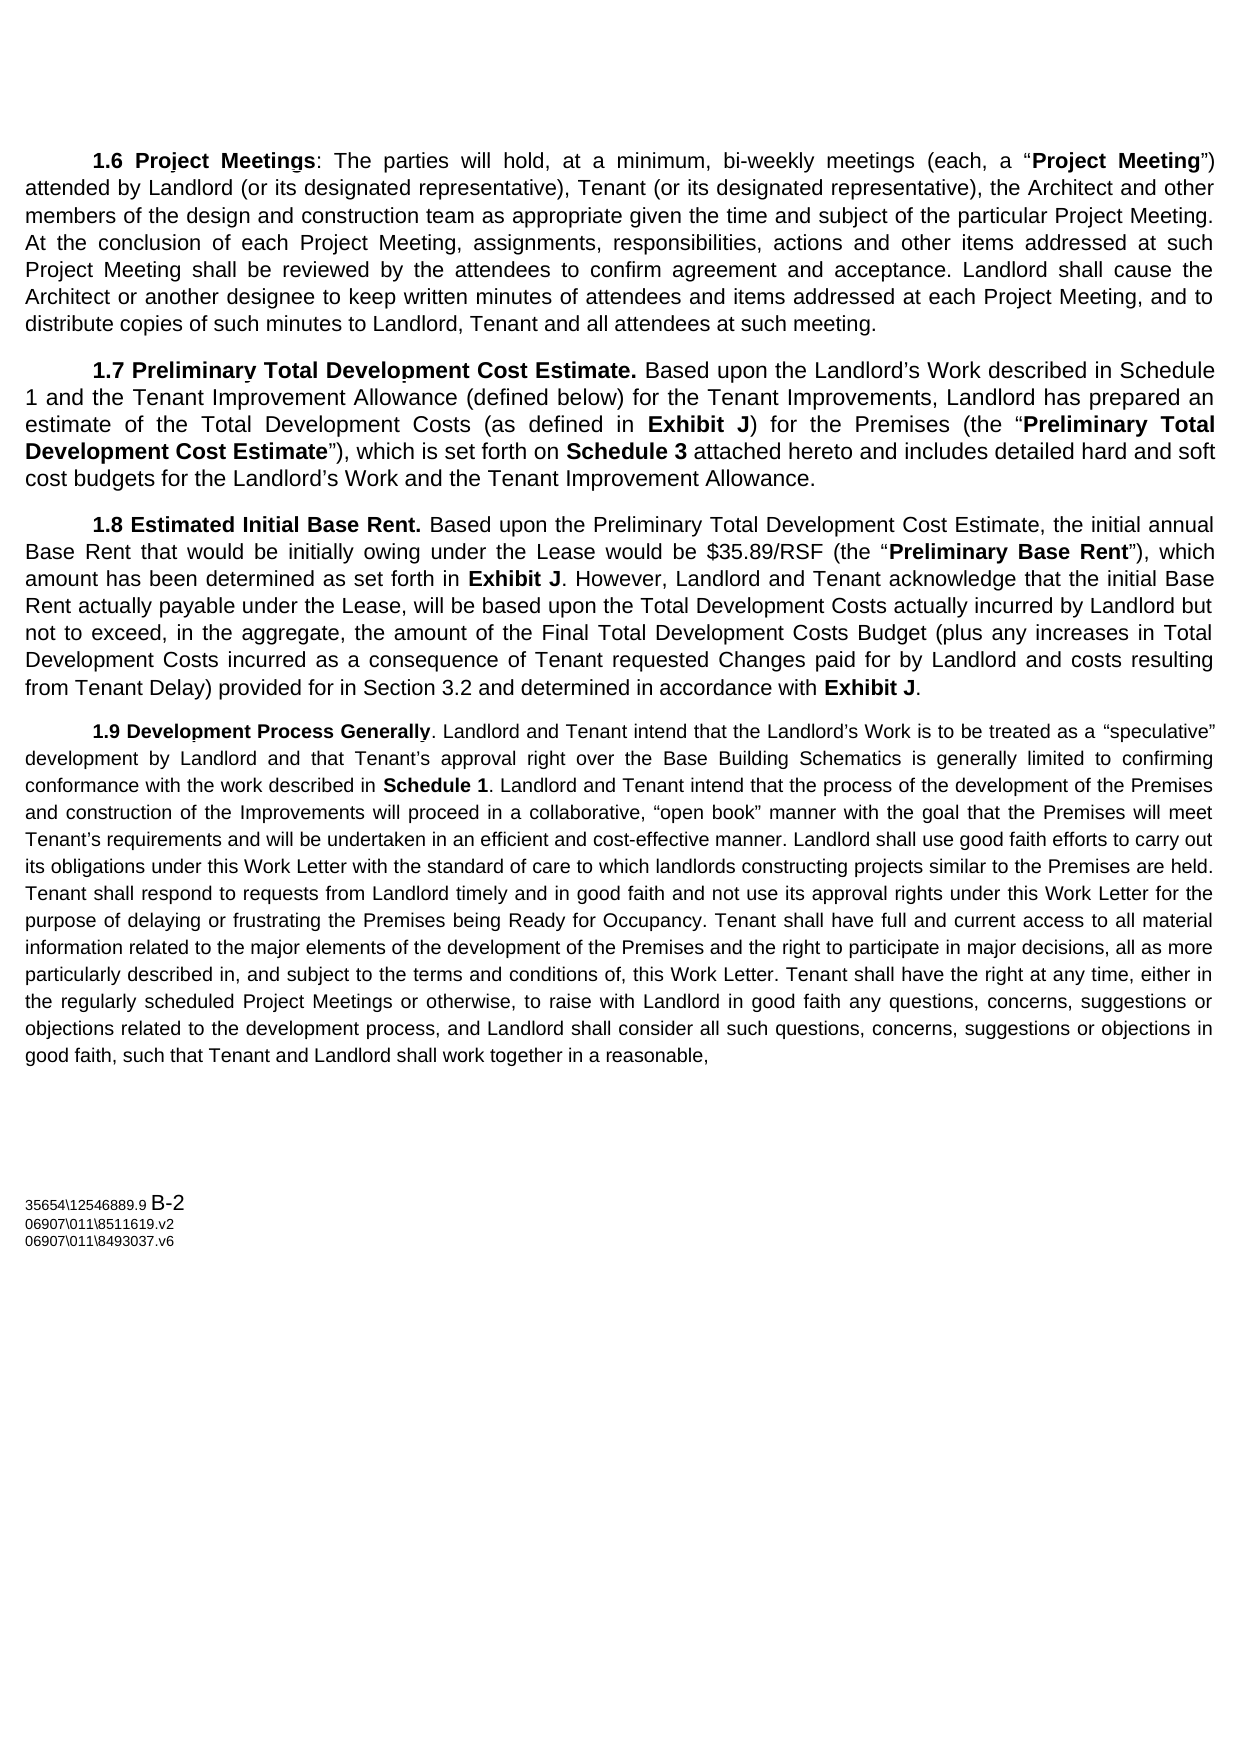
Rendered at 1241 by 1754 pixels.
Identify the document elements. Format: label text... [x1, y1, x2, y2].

text 06907\011\8511619.v2 [25, 1216, 1215, 1232]
text 06907\011\8493037.v6 [25, 1232, 1215, 1249]
text 1.8 Estimated Initial Base Rent. Based upon the Preliminary Total Development Cost Estimate, the initial annual Base Rent that would be initially owing under the Lease would be $35.89/RSF (the “Preliminary Base Rent”), which amount has been determined as set forth in Exhibit J. However, Landlord and Tenant acknowledge that the initial Base Rent actually payable under the Lease, will be based upon the Total Development Costs actually incurred by Landlord but not to exceed, in the aggregate, the amount of the Final Total Development Costs Budget (plus any increases in Total Development Costs incurred as a consequence of Tenant requested Changes paid for by Landlord and costs resulting from Tenant Delay) provided for in Section 3.2 and determined in accordance with Exhibit J. [25, 511, 1215, 700]
text 1.6 Project Meetings: The parties will hold, at a minimum, bi-weekly meetings (each, a “Project Meeting”) attended by Landlord (or its designated representative), Tenant (or its designated representative), the Architect and other members of the design and construction team as appropriate given the time and subject of the particular Project Meeting. At the conclusion of each Project Meeting, assignments, responsibilities, actions and other items addressed at such Project Meeting shall be reviewed by the attendees to confirm agreement and acceptance. Landlord shall cause the Architect or another designee to keep written minutes of attendees and items addressed at each Project Meeting, and to distribute copies of such minutes to Landlord, Tenant and all attendees at such meeting. [25, 148, 1215, 336]
text 35654\12546889.9 B-2 [25, 1190, 1215, 1215]
text 1.9 Development Process Generally. Landlord and Tenant intend that the Landlord’s Work is to be treated as a “speculative” development by Landlord and that Tenant’s approval right over the Base Building Schematics is generally limited to confirming conformance with the work described in Schedule 1. Landlord and Tenant intend that the process of the development of the Premises and construction of the Improvements will proceed in a collaborative, “open book” manner with the goal that the Premises will meet Tenant’s requirements and will be undertaken in an efficient and cost-effective manner. Landlord shall use good faith efforts to carry out its obligations under this Work Letter with the standard of care to which landlords constructing projects similar to the Premises are held. Tenant shall respond to requests from Landlord timely and in good faith and not use its approval rights under this Work Letter for the purpose of delaying or frustrating the Premises being Ready for Occupancy. Tenant shall have full and current access to all material information related to the major elements of the development of the Premises and the right to participate in major decisions, all as more particularly described in, and subject to the terms and conditions of, this Work Letter. Tenant shall have the right at any time, either in the regularly scheduled Project Meetings or otherwise, to raise with Landlord in good faith any questions, concerns, suggestions or objections related to the development process, and Landlord shall consider all such questions, concerns, suggestions or objections in good faith, such that Tenant and Landlord shall work together in a reasonable, [25, 720, 1215, 1066]
text 1.7 Preliminary Total Development Cost Estimate. Based upon the Landlord’s Work described in Schedule 1 and the Tenant Improvement Allowance (defined below) for the Tenant Improvements, Landlord has prepared an estimate of the Total Development Costs (as defined in Exhibit J) for the Premises (the “Preliminary Total Development Cost Estimate”), which is set forth on Schedule 3 attached hereto and includes detailed hard and soft cost budgets for the Landlord’s Work and the Tenant Improvement Allowance. [25, 357, 1215, 491]
